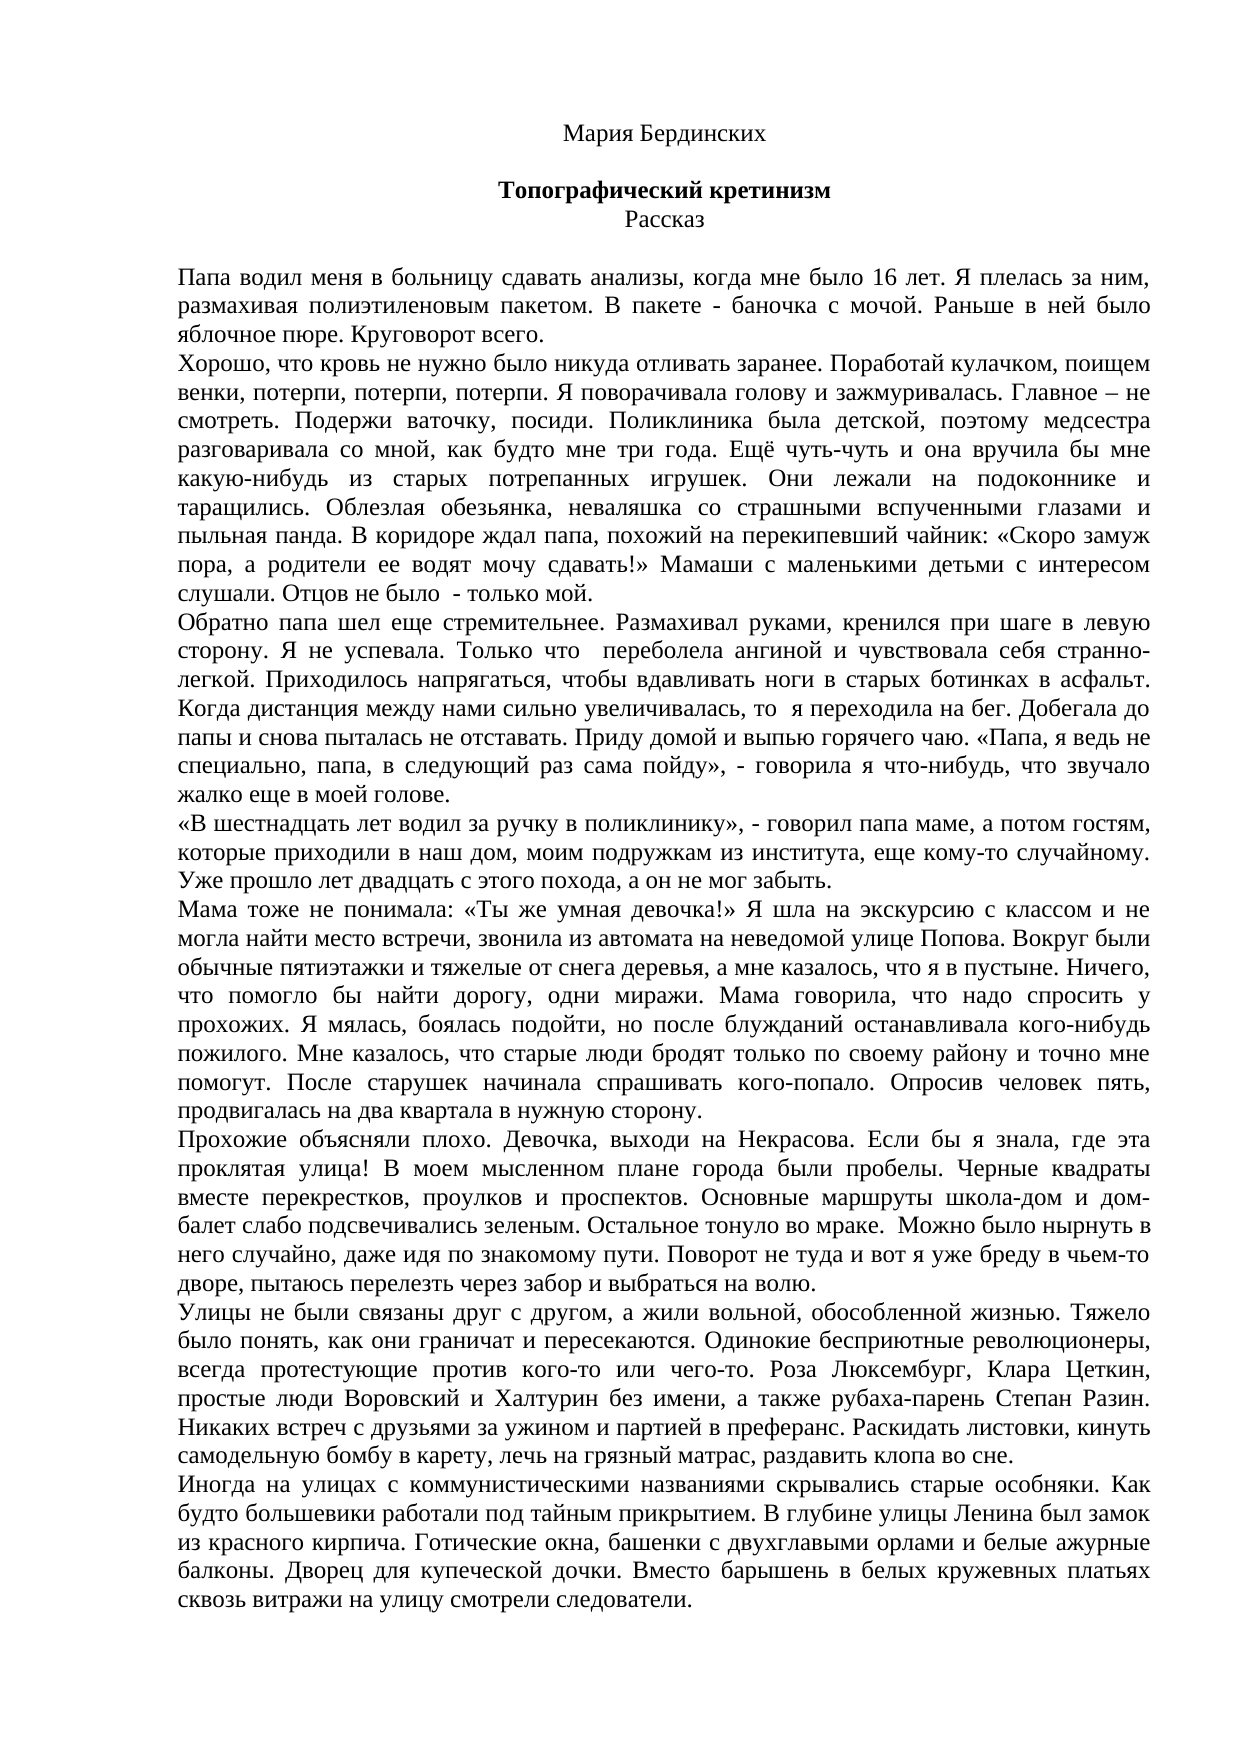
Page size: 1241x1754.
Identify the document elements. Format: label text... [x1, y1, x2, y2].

text Хорошо, что кровь не нужно было никуда отливать заранее. Поработай кулачком, поищем венки, потерпи, потерпи, потерпи. Я поворачивала голову и зажмуривалась. Главное – не смотреть. Подержи ваточку, посиди. Поликлиника была детской, поэтому медсестра разговаривала со мной, как будто мне три года. Ещё чуть-чуть и она вручила бы мне какую-нибудь из старых потрепанных игрушек. Они лежали на подоконнике и таращились. Облезлая обезьянка, неваляшка со страшными вспученными глазами и пыльная панда. В коридоре ждал папа, похожий на перекипевший чайник: «Скоро замуж пора, а родители ее водят мочу сдавать!» Мамаши с маленькими детьми с интересом слушали. Отцов не было - только мой. [177, 348, 1152, 607]
text Обратно папа шел еще стремительнее. Размахивал руками, кренился при шаге в левую сторону. Я не успевала. Только что переболела ангиной и чувствовала себя странно-легкой. Приходилось напрягаться, чтобы вдавливать ноги в старых ботинках в асфальт. Когда дистанция между нами сильно увеличивалась, то я переходила на бег. Добегала до папы и снова пыталась не отставать. Приду домой и выпью горячего чаю. «Папа, я ведь не специально, папа, в следующий раз сама пойду», - говорила я что-нибудь, что звучало жалко еще в моей голове. [177, 607, 1152, 808]
text Улицы не были связаны друг с другом, а жили вольной, обособленной жизнью. Тяжело было понять, как они граничат и пересекаются. Одинокие бесприютные революционеры, всегда протестующие против кого-то или чего-то. Роза Люксембург, Клара Цеткин, простые люди Воровский и Халтурин без имени, а также рубаха-парень Степан Разин. Никаких встреч с друзьями за ужином и партией в преферанс. Раскидать листовки, кинуть самодельную бомбу в карету, лечь на грязный матрас, раздавить клопа во сне. [177, 1297, 1152, 1469]
text Топографический кретинизм [177, 176, 1152, 204]
text Иногда на улицах с коммунистическими названиями скрывались старые особняки. Как будто большевики работали под тайным прикрытием. В глубине улицы Ленина был замок из красного кирпича. Готические окна, башенки с двухглавыми орлами и белые ажурные балконы. Дворец для купеческой дочки. Вместо барышень в белых кружевных платьях сквозь витражи на улицу смотрели следователи. [177, 1469, 1152, 1613]
text «В шестнадцать лет водил за ручку в поликлинику», - говорил папа маме, а потом гостям, которые приходили в наш дом, моим подружкам из института, еще кому-то случайному. Уже прошло лет двадцать с этого похода, а он не мог забыть. [177, 808, 1152, 894]
text Рассказ [177, 204, 1152, 233]
text Прохожие объясняли плохо. Девочка, выходи на Некрасова. Если бы я знала, где эта проклятая улица! В моем мысленном плане города были пробелы. Черные квадраты вместе перекрестков, проулков и проспектов. Основные маршруты школа-дом и дом-балет слабо подсвечивались зеленым. Остальное тонуло во мраке. Можно было нырнуть в него случайно, даже идя по знакомому пути. Поворот не туда и вот я уже бреду в чьем-то дворе, пытаюсь перелезть через забор и выбраться на волю. [177, 1124, 1152, 1297]
text Папа водил меня в больницу сдавать анализы, когда мне было 16 лет. Я плелась за ним, размахивая полиэтиленовым пакетом. В пакете - баночка с мочой. Раньше в ней было яблочное пюре. Круговорот всего. [177, 262, 1152, 348]
text Мария Бердинских [177, 118, 1152, 147]
text Мама тоже не понимала: «Ты же умная девочка!» Я шла на экскурсию с классом и не могла найти место встречи, звонила из автомата на неведомой улице Попова. Вокруг были обычные пятиэтажки и тяжелые от снега деревья, а мне казалось, что я в пустыне. Ничего, что помогло бы найти дорогу, одни миражи. Мама говорила, что надо спросить у прохожих. Я мялась, боялась подойти, но после блужданий останавливала кого-нибудь пожилого. Мне казалось, что старые люди бродят только по своему району и точно мне помогут. После старушек начинала спрашивать кого-попало. Опросив человек пять, продвигалась на два квартала в нужную сторону. [177, 894, 1152, 1124]
